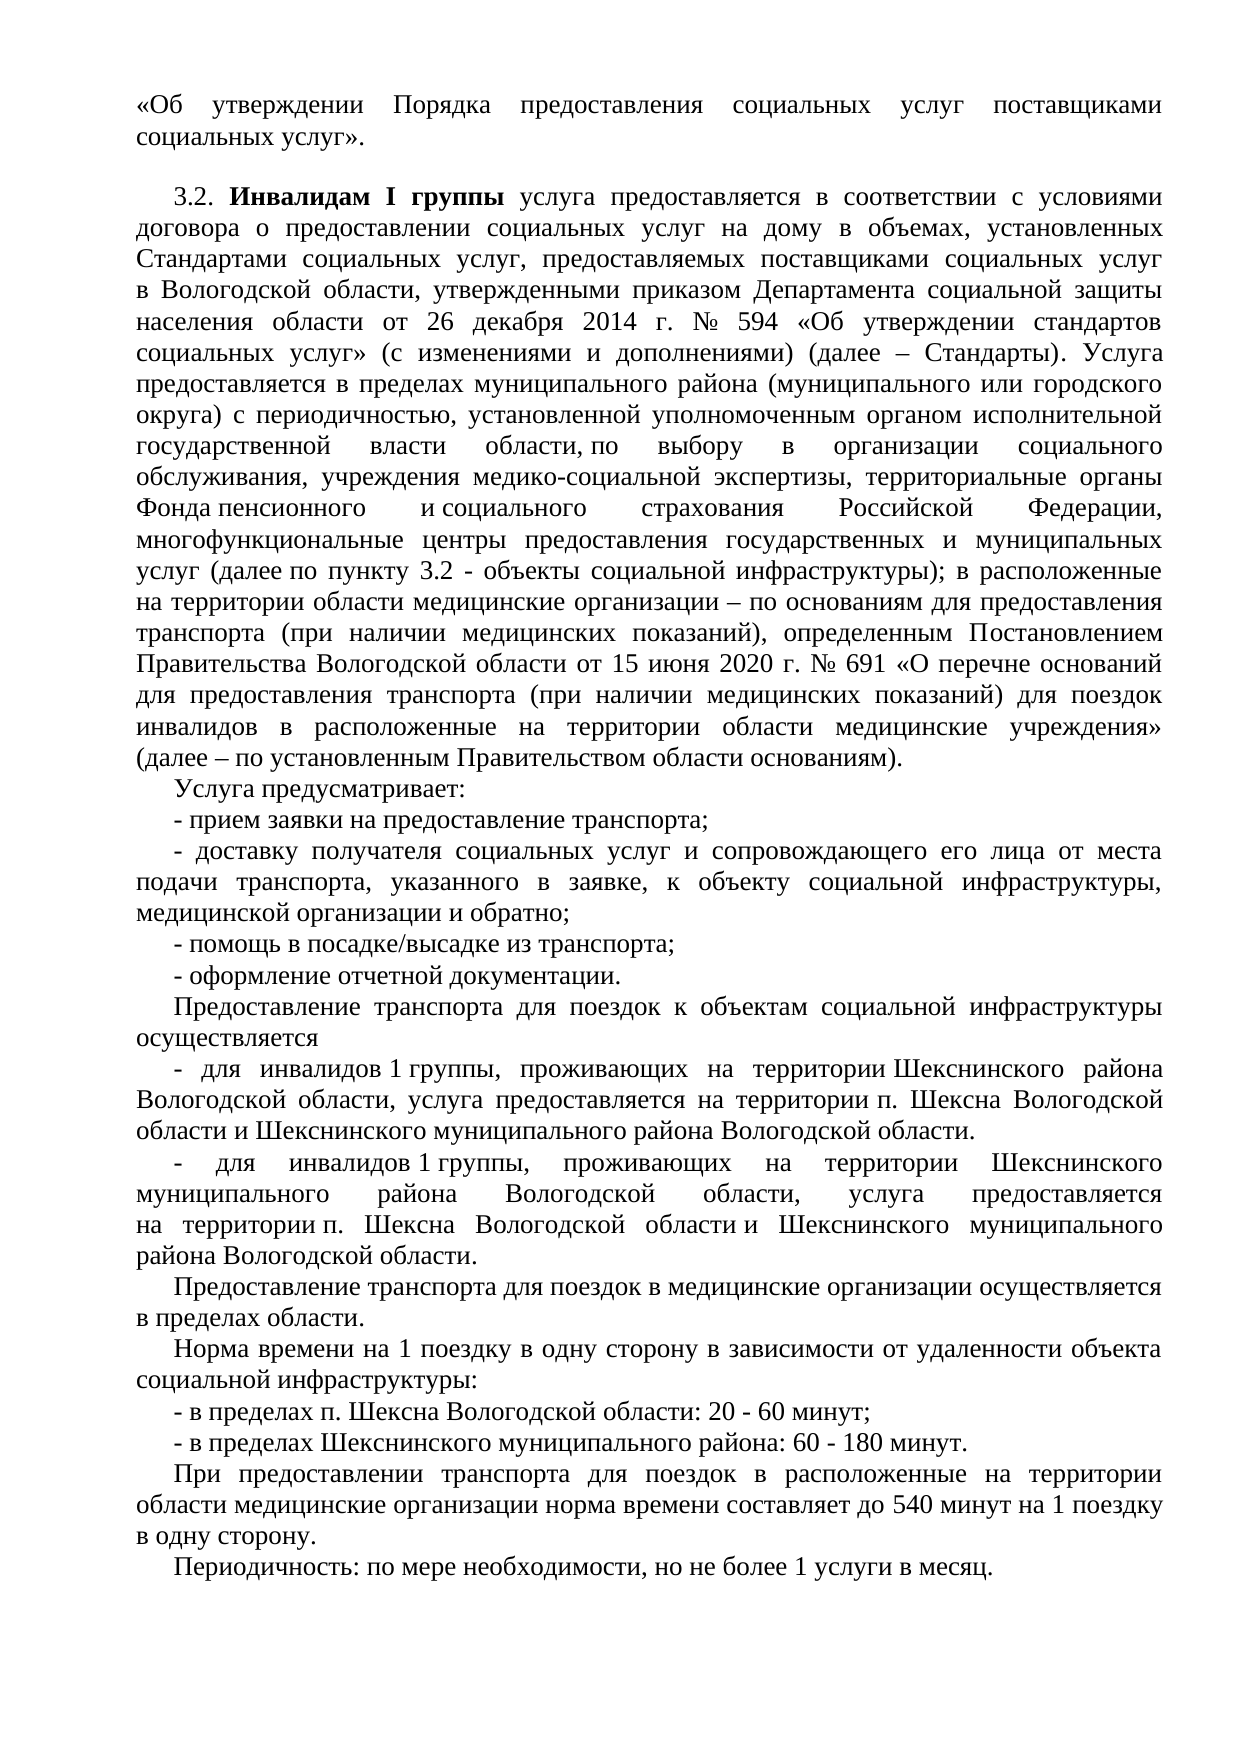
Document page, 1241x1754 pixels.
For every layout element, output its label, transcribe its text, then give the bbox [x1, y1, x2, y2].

text - для инвалидов 1 группы, проживающих на территории Шекснинского муниципального района Вологодской области, услуга предоставляется на территории п. Шексна Вологодской области и Шекснинского муниципального района Вологодской области. [136, 1146, 1163, 1270]
text - в пределах Шекснинского муниципального района: 60 - 180 минут. [136, 1426, 1163, 1457]
text Услуга предусматривает: [136, 772, 1163, 803]
text - в пределах п. Шексна Вологодской области: 20 - 60 минут; [136, 1395, 1163, 1426]
text Периодичность: по мере необходимости, но не более 1 услуги в месяц. [136, 1551, 1163, 1582]
text - прием заявки на предоставление транспорта; [136, 803, 1163, 834]
text - помощь в посадке/высадке из транспорта; [136, 928, 1163, 959]
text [136, 89, 1163, 151]
text При предоставлении транспорта для поездок в расположенные на территории области медицинские организации норма времени составляет до 540 минут на 1 поездку в одну сторону. [136, 1457, 1163, 1551]
text Норма времени на 1 поездку в одну сторону в зависимости от удаленности объекта социальной инфраструктуры: [136, 1332, 1163, 1395]
text Предоставление транспорта для поездок в медицинские организации осуществляется в пределах области. [136, 1270, 1163, 1332]
text - доставку получателя социальных услуг и сопровождающего его лица от места подачи транспорта, указанного в заявке, к объекту социальной инфраструктуры, медицинской организации и обратно; [136, 834, 1163, 928]
text - оформление отчетной документации. [136, 959, 1163, 990]
text 3.2. Инвалидам I группы услуга предоставляется в соответствии с условиями договора о предоставлении социальных услуг на дому в объемах, установленных Стандартами социальных услуг, предоставляемых поставщиками социальных услуг в Вологодской области, утвержденными приказом Департамента социальной защиты населения области от 26 декабря 2014 г. № 594 «Об утверждении стандартов социальных услуг» (с изменениями и дополнениями) (далее – Стандарты). Услуга предоставляется в пределах муниципального района (муниципального или городского округа) с периодичностью, установленной уполномоченным органом исполнительной государственной власти области, по выбору в организации социального обслуживания, учреждения медико-социальной экспертизы, территориальные органы Фонда пенсионного и социального страхования Российской Федерации, многофункциональные центры предоставления государственных и муниципальных услуг (далее по пункту 3.2 - объекты социальной инфраструктуры); в расположенные на территории области медицинские организации – по основаниям для предоставления транспорта (при наличии медицинских показаний), определенным Постановлением Правительства Вологодской области от 15 июня 2020 г. № 691 «О перечне оснований для предоставления транспорта (при наличии медицинских показаний) для поездок инвалидов в расположенные на территории области медицинские учреждения» (далее – по установленным Правительством области основаниям). [136, 180, 1163, 772]
text - для инвалидов 1 группы, проживающих на территории Шекснинского района Вологодской области, услуга предоставляется на территории п. Шексна Вологодской области и Шекснинского муниципального района Вологодской области. [136, 1052, 1163, 1146]
text Предоставление транспорта для поездок к объектам социальной инфраструктуры осуществляется [136, 990, 1163, 1052]
